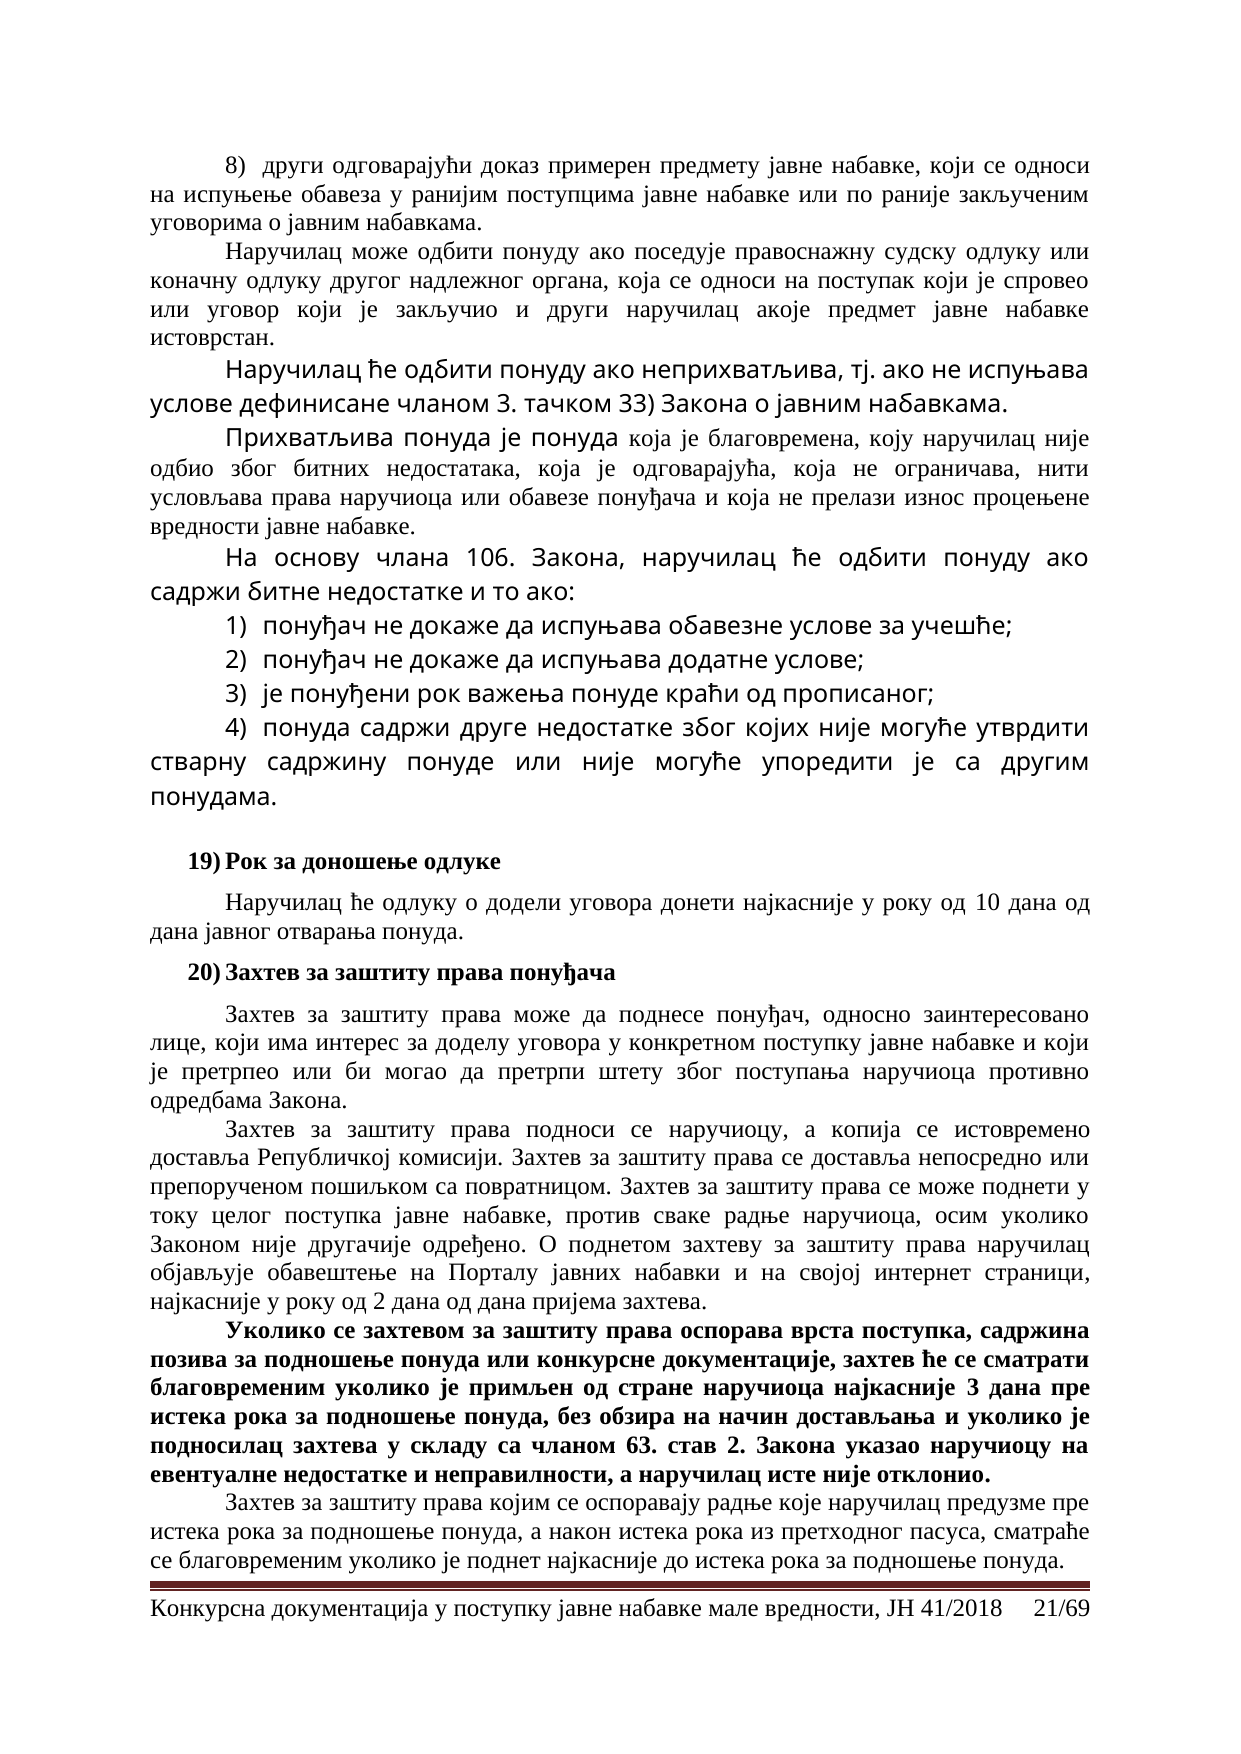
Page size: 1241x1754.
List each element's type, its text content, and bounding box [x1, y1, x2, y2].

text Прихватљива понуда је понуда која је благовремена, коју наручилац није одбио због битних недостатака, која је одговарајућа, која не ограничава, нити условљава права наручиоца или обавезе понуђача и која не прелази износ процењене вредности јавне набавке. [150, 419, 1090, 540]
list други одговарајући доказ примерен предмету јавне набавке, који се односи на испуњење обавеза у ранијим поступцима јавне набавке или по раније закљученим уговорима о јавним набавкама. [150, 150, 1090, 236]
text 3) је понуђени рок важења понуде краћи од прописаног; [150, 676, 1090, 710]
list Рок за доношење одлуке [187, 846, 1090, 875]
text Наручилац ће одлуку о додели уговора донети најкасније у року од 10 дана од дана јавног отварања понуда. [150, 887, 1090, 945]
text Захтев за заштиту права којим се оспоравају радње које наручилац предузме пре истека рока за подношење понуда, а након истека рока из претходног пасуса, сматраће се благовременим уколико је поднет најкасније до истека рока за подношење понуда. [150, 1487, 1090, 1574]
text 2) понуђач не докаже да испуњава додатне услове; [150, 642, 1090, 676]
text На основу члана 106. Закона, наручилац ће одбити понуду ако садржи битне недостатке и то ако: [150, 540, 1090, 608]
text 4) понуда садржи друге недостатке због којих није могуће утврдити стварну садржину понуде или није могуће упоредити је са другим понудама. [150, 710, 1090, 812]
text Наручилац ће одбити понуду ако неприхватљива, тј. ако не испуњава услове дефинисане чланом 3. тачком 33) Закона о јавним набавкама. [150, 351, 1090, 419]
text Захтев за заштиту права може да поднесе понуђач, односно заинтересовано лице, који има интерес за доделу уговора у конкретном поступку јавне набавке и који је претрпео или би могао да претрпи штету због поступања наручиоца противно одредбама Закона. [150, 999, 1090, 1114]
text Наручилац може одбити понуду ако поседује правоснажну судску одлуку или коначну одлуку другог надлежног органа, која се односи на поступак који је спровео или уговор који је закључио и други наручилац акоје предмет јавне набавке истоврстан. [150, 236, 1090, 351]
text Уколико се захтевом за заштиту права оспорава врста поступка, садржина позива за подношење понуда или конкурсне документације, захтев ће се сматрати благовременим уколико је примљен од стране наручиоца најкасније 3 дана пре истека рока за подношење понуда, без обзира на начин достављања и уколико је подносилац захтева у складу са чланом 63. став 2. Закона указао наручиоцу на евентуалне недостатке и неправилности, а наручилац исте није отклонио. [150, 1315, 1090, 1487]
text Захтев за заштиту права подноси се наручиоцу, а копија се истовремено доставља Републичкој комисији. Захтев за заштиту права се доставља непосредно или препорученом пошиљком са повратницом. Захтев за заштиту права се може поднети у току целог поступка јавне набавке, против сваке радње наручиоца, осим уколико Законом није другачије одређено. О поднетом захтеву за заштиту права наручилац објављује обавештење на Порталу јавних набавки и на својој интернет страници, најкасније у року од 2 дана од дана пријема захтева. [150, 1114, 1090, 1315]
list понуђач не докаже да испуњава обавезне услове за учешће; [225, 608, 1090, 642]
list Захтев за заштиту права понуђача [187, 957, 1090, 986]
